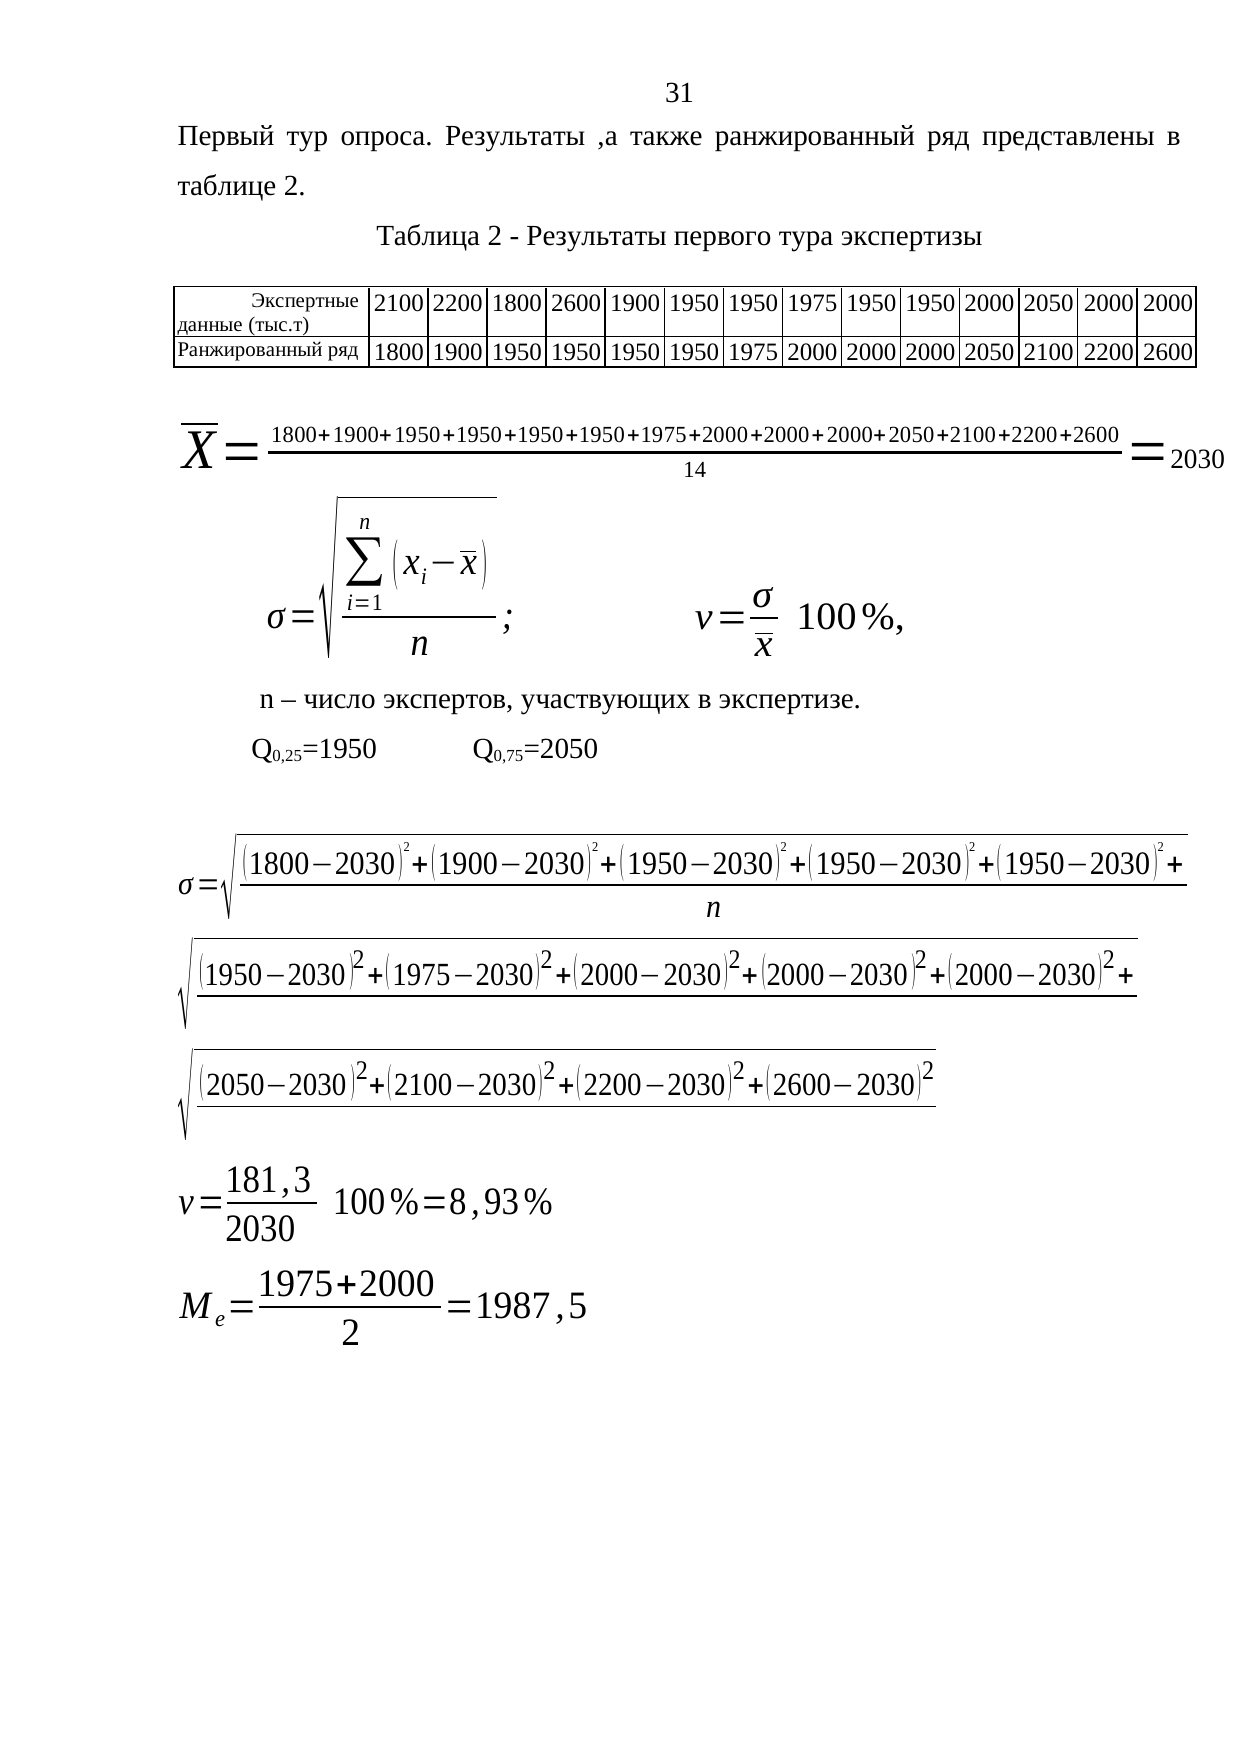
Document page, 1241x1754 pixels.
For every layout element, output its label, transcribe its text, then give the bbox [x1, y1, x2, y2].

table_header 2000 [960, 287, 1019, 336]
text Q0,25=1950 Q0,75=2050 [177, 731, 1181, 765]
table_header 2600 [547, 287, 605, 336]
table_header 2100 [370, 287, 428, 336]
table_header 2000 [1138, 287, 1195, 336]
table_header 2200 [429, 287, 487, 336]
table_header 2050 [1020, 287, 1077, 336]
table_header 1950 [901, 287, 959, 336]
table_cell 2200 [1078, 337, 1136, 366]
table_header 1950 [665, 287, 723, 336]
table_cell 1950 [665, 337, 723, 366]
table_header 1975 [783, 287, 841, 336]
table_cell 2600 [1138, 337, 1195, 366]
table_cell 2000 [783, 337, 841, 366]
table_cell 2050 [960, 337, 1018, 366]
table_header 1950 [724, 287, 782, 336]
table_header 2000 [1078, 287, 1137, 336]
table_header 1800 [488, 287, 546, 336]
table_cell 1950 [488, 337, 545, 366]
table_cell 2000 [901, 337, 959, 366]
table_cell 1800 [370, 337, 427, 366]
text Таблица 2 - Результаты первого тура экспертизы [177, 219, 1181, 252]
table_cell 2000 [842, 337, 900, 366]
text n – число экспертов, участвующих в экспертизе. [177, 681, 1181, 715]
table_cell 1900 [429, 337, 486, 366]
table_header Экспертные данные (тыс.т) [175, 287, 369, 336]
table_cell 1975 [724, 337, 782, 366]
table_cell 1950 [606, 337, 664, 366]
table_cell 1950 [547, 337, 604, 366]
table_header 1900 [606, 287, 664, 336]
table_header 1950 [842, 287, 900, 336]
table_cell 2100 [1020, 337, 1077, 366]
text Первый тур опроса. Результаты ,а также ранжированный ряд представлены в таблице 2. [177, 118, 1181, 202]
table_cell Ранжированный ряд [175, 337, 368, 366]
